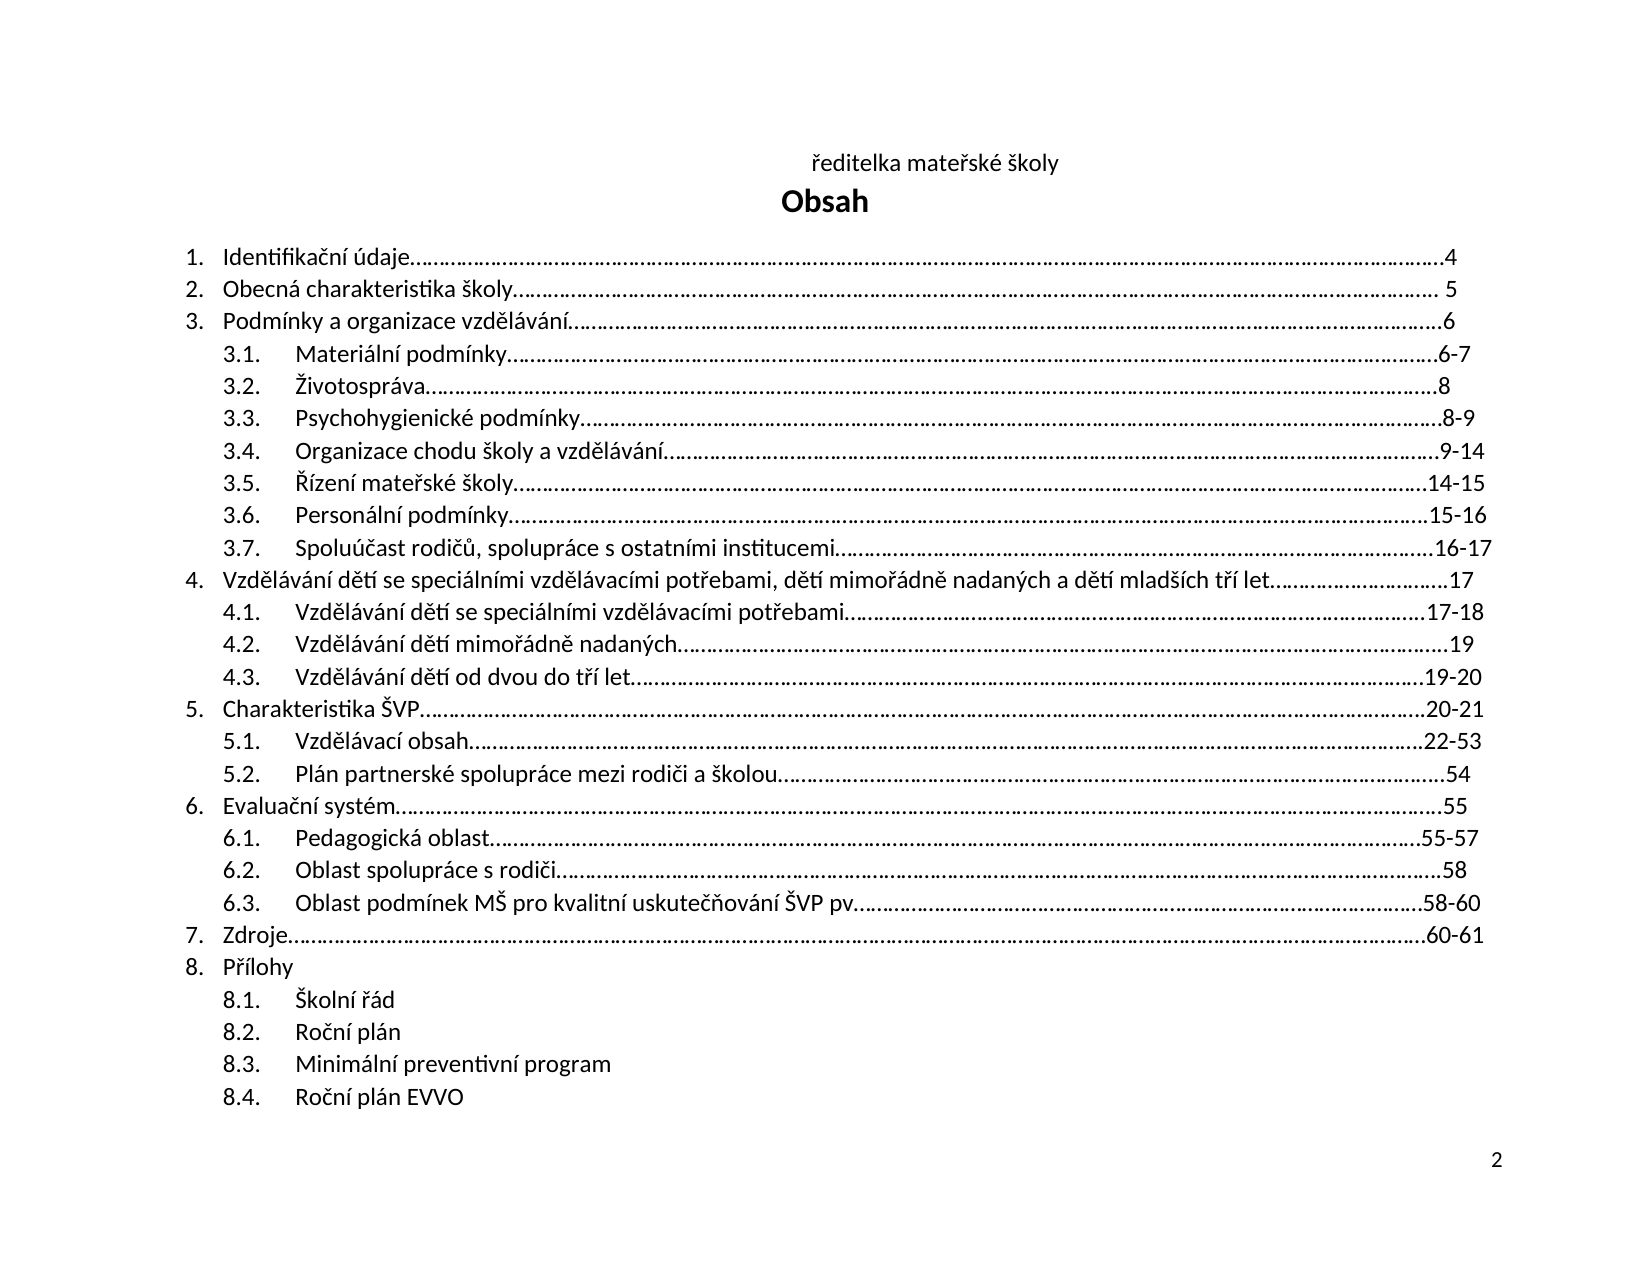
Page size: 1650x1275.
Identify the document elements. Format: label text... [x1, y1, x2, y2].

list Zdroje………………………………………………………………………………………………………………………………………………………………………………60-61 [185, 919, 1502, 950]
list Minimální preventivní program [223, 1048, 1502, 1079]
list Vzdělávací obsah………………………………………………………………………………………………………………………………………………….22-53 [223, 726, 1502, 756]
list Oblast podmínek MŠ pro kvalitní uskutečňování ŠVP pv………………………………………………………………………………………58-60 [223, 887, 1502, 917]
list Evaluační systém………………………………………………………………………………………………………………………………………………………………..55 [185, 790, 1502, 821]
list Obecná charakteristika školy…………………………………………………………………………………………………………………………………………….. 5 [185, 273, 1502, 304]
list Životospráva…………………………………………………………………………………………………………………………………………………………..8 [223, 370, 1502, 401]
list Roční plán [223, 1016, 1502, 1047]
list Personální podmínky…………………………………………………………………………………………………………………………………………….15-16 [223, 499, 1502, 530]
list Organizace chodu školy a vzdělávání………………………………………………………………………………………………………………………9-14 [223, 435, 1502, 465]
text Obsah [148, 181, 1502, 221]
list Přílohy [185, 952, 1502, 982]
list Plán partnerské spolupráce mezi rodiči a školou……………………………………………………………………………………………………..54 [223, 758, 1502, 788]
list Roční plán EVVO [223, 1081, 1502, 1111]
list Podmínky a organizace vzdělávání……………………………………………………………………………………………………………………………………..6 [185, 306, 1502, 336]
list Psychohygienické podmínky……………………………………………………………………………………………………………………………………8-9 [223, 403, 1502, 433]
list Řízení mateřské školy……………………………………………………………………………………………………………………………………………14-15 [223, 467, 1502, 498]
list Školní řád [223, 984, 1502, 1014]
list Vzdělávání dětí od dvou do tří let…………………………………………………………………………………………………………………………19-20 [223, 661, 1502, 691]
list Charakteristika ŠVP………………………………………………………………………………………………………………………………………………………….20-21 [185, 693, 1502, 724]
list Vzdělávání dětí se speciálními vzdělávacími potřebami, dětí mimořádně nadaných a dětí mladších tří let………………………….17 [185, 564, 1502, 594]
text ředitelka mateřské školy [811, 148, 1502, 178]
list Identifikační údaje………………………………………………………………………………………………………………………………………………………………4 [185, 241, 1502, 272]
list Oblast spolupráce s rodiči……………………………………………………………………………………………………………………………………….58 [223, 855, 1502, 885]
list Vzdělávání dětí se speciálními vzdělávacími potřebami………………………………………………………………………………………..17-18 [223, 596, 1502, 627]
list Pedagogická oblast………………………………………………………………………………………………………………………………………………55-57 [223, 822, 1502, 853]
list Spoluúčast rodičů, spolupráce s ostatními institucemi…………………………………………………………………………………………..16-17 [223, 532, 1502, 562]
list Materiální podmínky………………………………………………………………………………………………………………………………………………6-7 [223, 338, 1502, 368]
list Vzdělávání dětí mimořádně nadaných……………………………………………………………………………………………………………………..19 [223, 629, 1502, 659]
